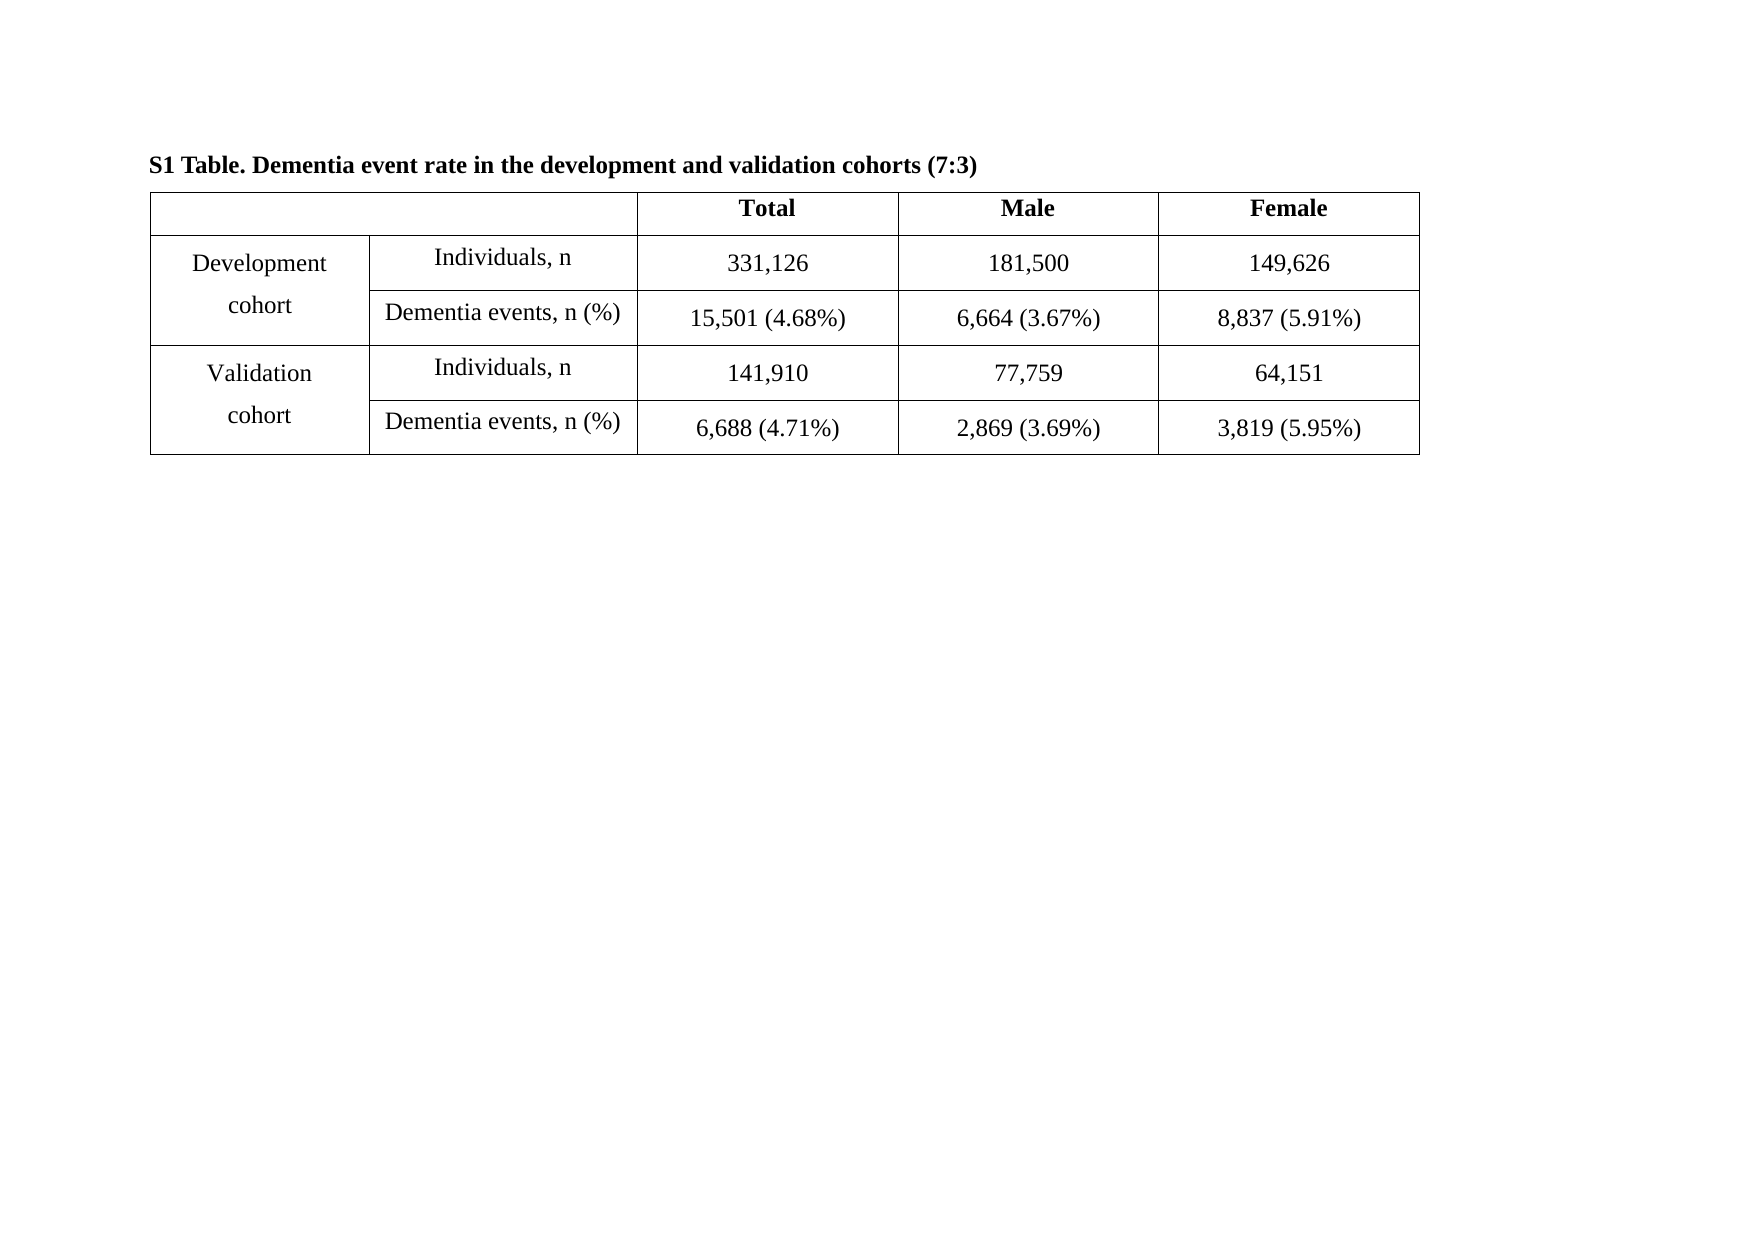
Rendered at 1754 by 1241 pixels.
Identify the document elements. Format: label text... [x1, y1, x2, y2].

table_cell 8,837 (5.91%) [1159, 291, 1419, 344]
table_cell 6,664 (3.67%) [899, 291, 1158, 344]
text S1 Table. Dementia event rate in the development and validation cohorts (7:3) [148, 150, 1577, 179]
table_cell 331,126 [638, 236, 898, 290]
table_cell 77,759 [899, 346, 1158, 399]
table_header [151, 193, 637, 235]
table_cell 141,910 [638, 346, 898, 399]
table_cell Individuals, n [370, 236, 637, 290]
table_cell 3,819 (5.95%) [1159, 401, 1419, 454]
table_cell 149,626 [1159, 236, 1419, 290]
table_cell Dementia events, n (%) [370, 401, 637, 454]
table_cell 15,501 (4.68%) [638, 291, 898, 344]
table_header Male [899, 193, 1158, 235]
table_cell Validation cohort [151, 346, 369, 454]
table_cell 181,500 [899, 236, 1158, 290]
table_cell 2,869 (3.69%) [899, 401, 1158, 454]
table_cell Dementia events, n (%) [370, 291, 637, 344]
table_header Female [1159, 193, 1419, 235]
table_cell Development cohort [151, 236, 369, 344]
table_cell 64,151 [1159, 346, 1419, 399]
table_cell 6,688 (4.71%) [638, 401, 898, 454]
table_cell Individuals, n [370, 346, 637, 399]
table_header Total [638, 193, 898, 235]
